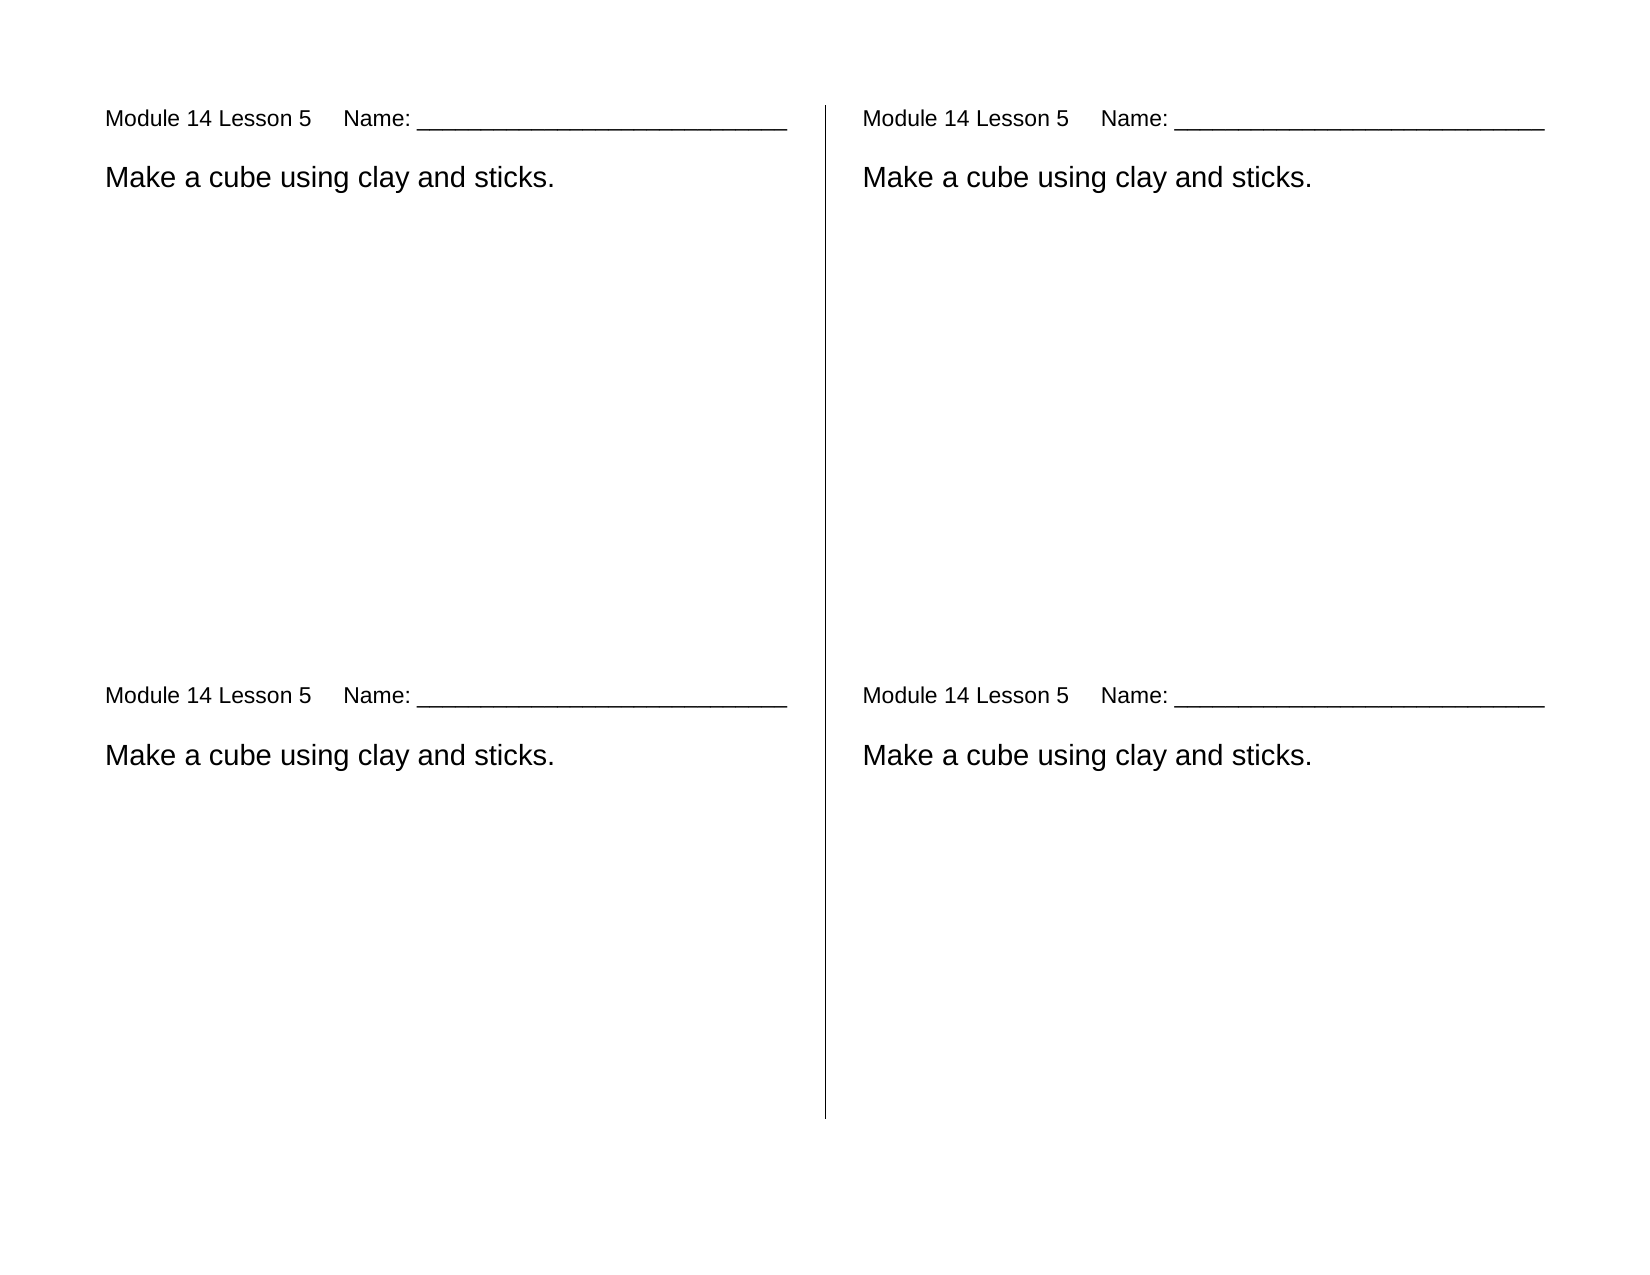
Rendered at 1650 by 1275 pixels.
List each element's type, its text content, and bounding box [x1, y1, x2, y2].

text Module 14 Lesson 5 Name: _____________________________ [105, 682, 787, 709]
text Module 14 Lesson 5 Name: _____________________________ [105, 105, 787, 131]
text Module 14 Lesson 5 Name: _____________________________ [862, 682, 1545, 709]
text Make a cube using clay and sticks. [105, 160, 787, 194]
text Make a cube using clay and sticks. [105, 737, 787, 771]
text Module 14 Lesson 5 Name: _____________________________ [862, 105, 1545, 131]
text Make a cube using clay and sticks. [862, 737, 1545, 771]
text Make a cube using clay and sticks. [862, 160, 1545, 194]
